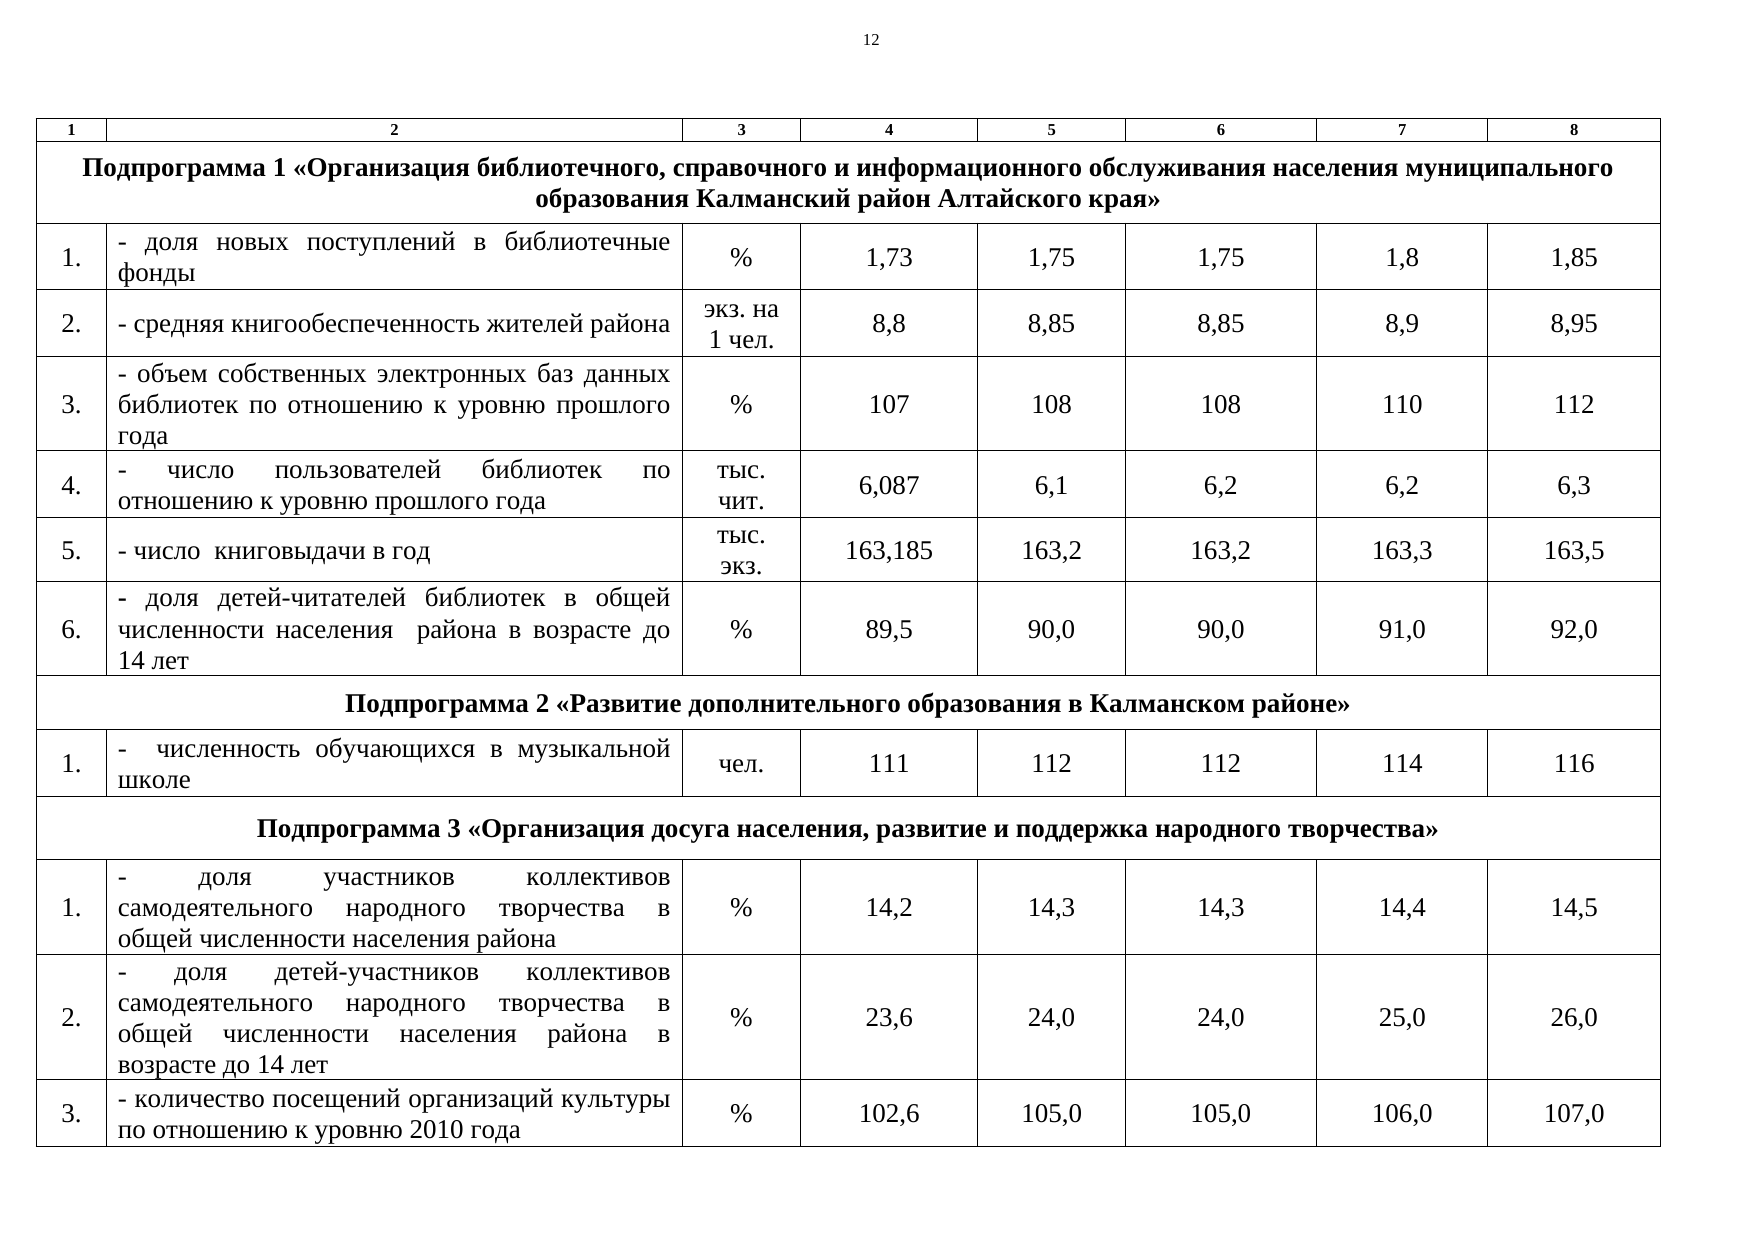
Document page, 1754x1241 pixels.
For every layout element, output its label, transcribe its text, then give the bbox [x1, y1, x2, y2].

table_cell - количество посещений организаций культуры по отношению к уровню 2010 года [107, 1080, 682, 1146]
table_cell 14,2 [801, 860, 977, 953]
table_cell 1,73 [801, 224, 977, 289]
table_cell 14,4 [1317, 860, 1487, 953]
table_cell 8,85 [1126, 290, 1316, 356]
table_cell % [683, 1080, 800, 1146]
table_cell % [683, 860, 800, 953]
table_cell 6,2 [1317, 451, 1487, 517]
table_cell 24,0 [1126, 955, 1316, 1079]
table_cell 163,3 [1317, 518, 1487, 581]
table_cell 163,2 [978, 518, 1125, 581]
table_cell 3. [37, 1080, 106, 1146]
table_cell 1,85 [1488, 224, 1660, 289]
table_cell 90,0 [978, 582, 1125, 675]
table_cell 8,85 [978, 290, 1125, 356]
table_header 4 [801, 119, 977, 141]
table_cell 91,0 [1317, 582, 1487, 675]
table_cell 1,8 [1317, 224, 1487, 289]
table_cell - численность обучающихся в музыкальной школе [107, 730, 682, 796]
table_cell 6,2 [1126, 451, 1316, 517]
table_cell 105,0 [1126, 1080, 1316, 1146]
table_cell 163,5 [1488, 518, 1660, 581]
table_cell 4. [37, 451, 106, 517]
table_cell Подпрограмма 2 «Развитие дополнительного образования в Калманском районе» [37, 676, 1660, 729]
table_cell 6,087 [801, 451, 977, 517]
table_cell 112 [1126, 730, 1316, 796]
table_cell - доля детей-читателей библиотек в общей численности населения района в возрасте до 14 лет [107, 582, 682, 675]
table_cell 116 [1488, 730, 1660, 796]
table_cell 2. [37, 955, 106, 1079]
table_cell экз. на 1 чел. [683, 290, 800, 356]
table_cell % [683, 357, 800, 450]
table_cell 8,9 [1317, 290, 1487, 356]
table_cell чел. [683, 730, 800, 796]
table_cell 1. [37, 224, 106, 289]
table_cell - доля участников коллективов самодеятельного народного творчества в общей численности населения района [107, 860, 682, 953]
table_cell 106,0 [1317, 1080, 1487, 1146]
table_cell % [683, 582, 800, 675]
table_header 1 [37, 119, 106, 141]
table_header 5 [978, 119, 1125, 141]
table_header 3 [683, 119, 800, 141]
table_cell 1. [37, 860, 106, 953]
table_cell 6. [37, 582, 106, 675]
table_cell 14,5 [1488, 860, 1660, 953]
table_cell 89,5 [801, 582, 977, 675]
table_cell - доля детей-участников коллективов самодеятельного народного творчества в общей численности населения района в возрасте до 14 лет [107, 955, 682, 1079]
table_cell - средняя книгообеспеченность жителей района [107, 290, 682, 356]
table_cell 26,0 [1488, 955, 1660, 1079]
table_cell 112 [1488, 357, 1660, 450]
table_cell 163,185 [801, 518, 977, 581]
table_cell 5. [37, 518, 106, 581]
table_cell 1. [37, 730, 106, 796]
table_cell 23,6 [801, 955, 977, 1079]
table_cell 90,0 [1126, 582, 1316, 675]
table_cell Подпрограмма 3 «Организация досуга населения, развитие и поддержка народного творчества» [37, 797, 1660, 859]
table_cell 108 [978, 357, 1125, 450]
table_cell 107 [801, 357, 977, 450]
table_cell - доля новых поступлений в библиотечные фонды [107, 224, 682, 289]
table_cell 114 [1317, 730, 1487, 796]
table_cell 108 [1126, 357, 1316, 450]
table_cell 1,75 [1126, 224, 1316, 289]
table_cell 3. [37, 357, 106, 450]
table_cell 110 [1317, 357, 1487, 450]
table_cell 112 [978, 730, 1125, 796]
table_cell 6,3 [1488, 451, 1660, 517]
table_cell 92,0 [1488, 582, 1660, 675]
table_cell 8,8 [801, 290, 977, 356]
table_cell - число пользователей библиотек по отношению к уровню прошлого года [107, 451, 682, 517]
table_cell 102,6 [801, 1080, 977, 1146]
table_cell 14,3 [978, 860, 1125, 953]
table_cell 6,1 [978, 451, 1125, 517]
table_header 6 [1126, 119, 1316, 141]
table_cell % [683, 224, 800, 289]
table_cell 25,0 [1317, 955, 1487, 1079]
table_cell 107,0 [1488, 1080, 1660, 1146]
table_cell Подпрограмма 1 «Организация библиотечного, справочного и информационного обслуживания населения муниципального образования Калманский район Алтайского края» [37, 142, 1660, 222]
table_cell - объем собственных электронных баз данных библиотек по отношению к уровню прошлого года [107, 357, 682, 450]
table_cell 2. [37, 290, 106, 356]
table_cell 105,0 [978, 1080, 1125, 1146]
table_cell % [683, 955, 800, 1079]
table_cell 24,0 [978, 955, 1125, 1079]
table_cell тыс. чит. [683, 451, 800, 517]
table_cell 111 [801, 730, 977, 796]
table_header 8 [1488, 119, 1660, 141]
table_header 2 [107, 119, 682, 141]
table_cell 14,3 [1126, 860, 1316, 953]
table_cell - число книговыдачи в год [107, 518, 682, 581]
table_cell 163,2 [1126, 518, 1316, 581]
table_cell 1,75 [978, 224, 1125, 289]
table_header 7 [1317, 119, 1487, 141]
table_cell тыс. экз. [683, 518, 800, 581]
table_cell 8,95 [1488, 290, 1660, 356]
